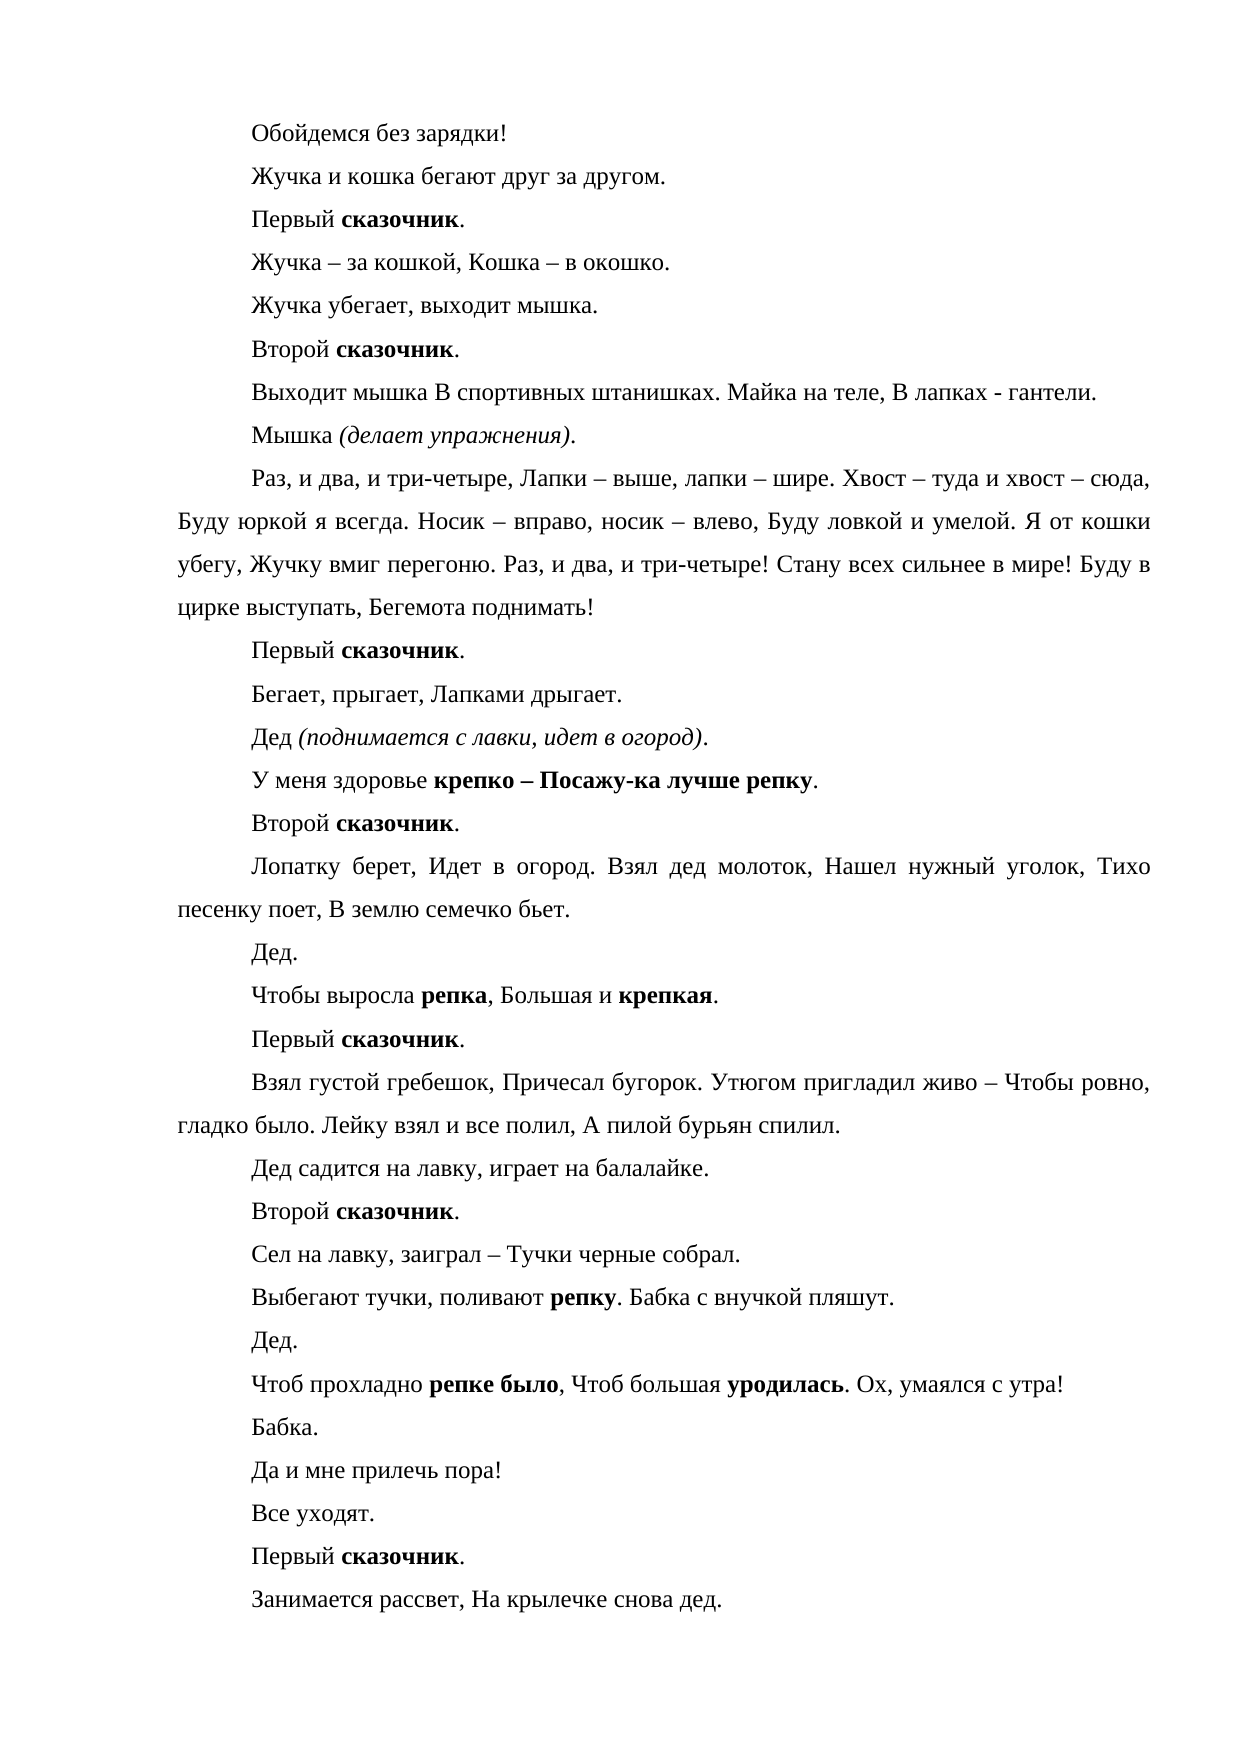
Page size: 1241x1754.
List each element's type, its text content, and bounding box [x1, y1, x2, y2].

text Дед. [177, 937, 1152, 966]
text Жучка и кошка бегают друг за другом. [177, 161, 1152, 190]
text Дед (поднимается с лавки, идет в огород). [177, 722, 1152, 751]
text Первый сказочник. [177, 1541, 1152, 1570]
text Все уходят. [177, 1498, 1152, 1527]
text Лопатку берет, Идет в огород. Взял дед молоток, Нашел нужный уголок, Тихо песенку поет, В землю семечко бьет. [177, 851, 1152, 923]
text Выходит мышка В спортивных штанишках. Майка на теле, В лапках - гантели. [177, 377, 1152, 406]
text Второй сказочник. [177, 1196, 1152, 1225]
text Чтобы выросла репка, Большая и крепкая. [177, 981, 1152, 1009]
text Первый сказочник. [177, 1024, 1152, 1052]
text Взял густой гребешок, Причесал бугорок. Утюгом пригладил живо – Чтобы ровно, гладко было. Лейку взял и все полил, А пилой бурьян спилил. [177, 1067, 1152, 1139]
text Второй сказочник. [177, 808, 1152, 837]
text Занимается рассвет, На крылечке снова дед. [177, 1584, 1152, 1613]
text Сел на лавку, заиграл – Тучки черные собрал. [177, 1239, 1152, 1268]
text Жучка убегает, выходит мышка. [177, 291, 1152, 319]
text Бегает, прыгает, Лапками дрыгает. [177, 679, 1152, 707]
text У меня здоровье крепко – Посажу-ка лучше репку. [177, 765, 1152, 794]
text Первый сказочник. [177, 204, 1152, 233]
text Дед садится на лавку, играет на балалайке. [177, 1153, 1152, 1182]
text Обойдемся без зарядки! [177, 118, 1152, 147]
text Второй сказочник. [177, 334, 1152, 362]
text Раз, и два, и три-четыре, Лапки – выше, лапки – шире. Хвост – туда и хвост – сюда, Буду юркой я всегда. Носик – вправо, носик – влево, Буду ловкой и умелой. Я от кошки убегу, Жучку вмиг перегоню. Раз, и два, и три-четыре! Стану всех сильнее в мире! Буду в цирке выступать, Бегемота поднимать! [177, 463, 1152, 621]
text Да и мне прилечь пора! [177, 1455, 1152, 1484]
text Первый сказочник. [177, 636, 1152, 664]
text Дед. [177, 1326, 1152, 1354]
text Чтоб прохладно репке было, Чтоб большая уродилась. Ох, умаялся с утра! [177, 1369, 1152, 1397]
text Мышка (делает упражнения). [177, 420, 1152, 449]
text Выбегают тучки, поливают репку. Бабка с внучкой пляшут. [177, 1282, 1152, 1311]
text Жучка – за кошкой, Кошка – в окошко. [177, 247, 1152, 276]
text Бабка. [177, 1412, 1152, 1441]
